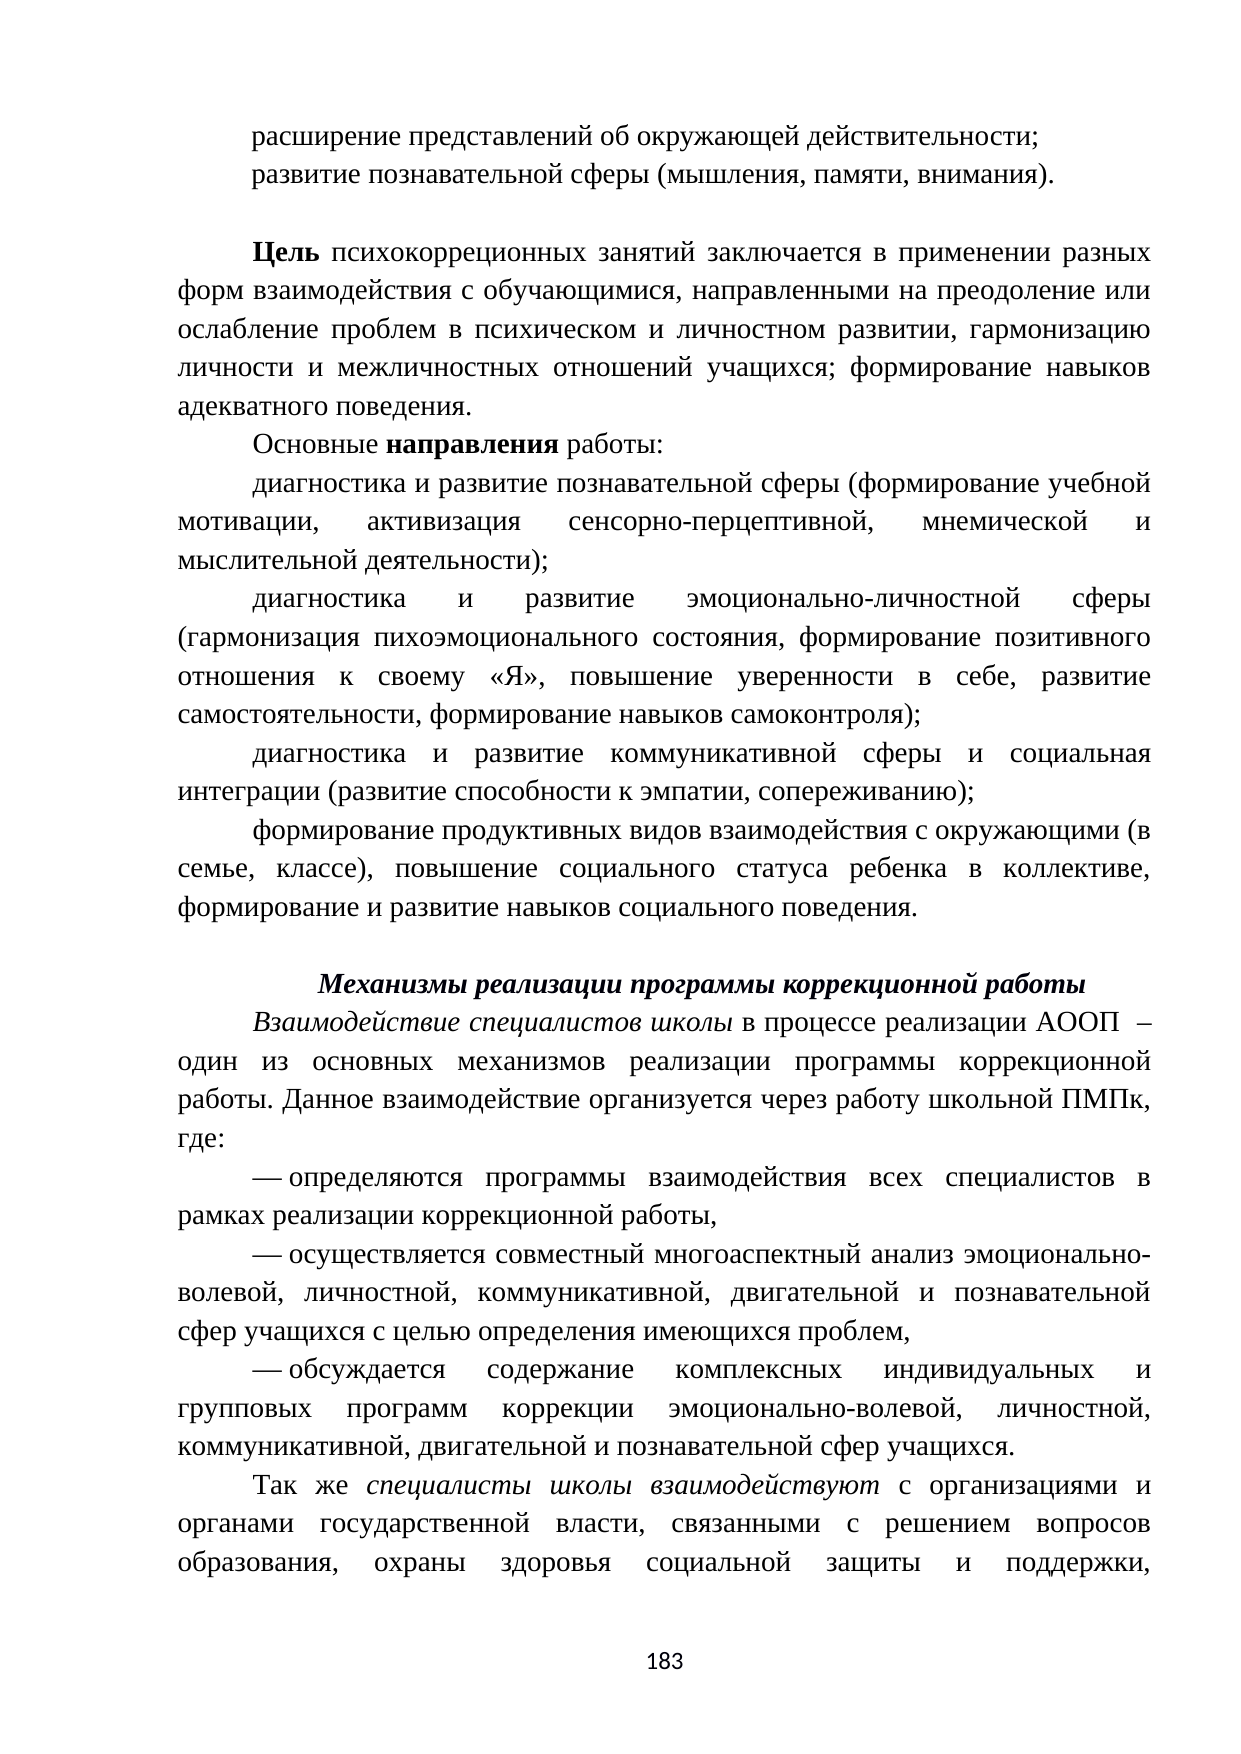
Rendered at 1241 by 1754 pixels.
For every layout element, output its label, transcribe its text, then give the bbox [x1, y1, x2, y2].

text Цель психокорреционных занятий заключается в применении разных форм взаимодействия с обучающимися, направленными на преодоление или ослабление проблем в психическом и личностном развитии, гармонизацию личности и межличностных отношений учащихся; формирование навыков адекватного поведения. [177, 234, 1152, 421]
text Основные направления работы: [177, 426, 1152, 460]
list развитие познавательной сферы (мышления, памяти, внимания). [177, 157, 1152, 190]
text диагностика и развитие коммуникативной сферы и социальная интеграции (развитие способности к эмпатии, сопереживанию); [177, 735, 1152, 807]
text Взаимодействие специалистов школы в процессе реализации АООП – один из основных механизмов реализации программы коррекционной работы. Данное взаимодействие организуется через работу школьной ПМПк, где: [177, 1004, 1152, 1154]
list расширение представлений об окружающей действительности; [177, 118, 1152, 152]
text Механизмы реализации программы коррекционной работы [177, 966, 1152, 999]
text ― осуществляется совместный многоаспектный анализ эмоционально-волевой, личностной, коммуникативной, двигательной и познавательной сфер учащихся с целью определения имеющихся проблем, [177, 1236, 1152, 1346]
text ― определяются программы взаимодействия всех специалистов в рамках реализации коррекционной работы, [177, 1159, 1152, 1231]
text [177, 1467, 1152, 1578]
text диагностика и развитие познавательной сферы (формирование учебной мотивации, активизация сенсорно-перцептивной, мнемической и мыслительной деятельности); [177, 465, 1152, 576]
text формирование продуктивных видов взаимодействия с окружающими (в семье, классе), повышение социального статуса ребенка в коллективе, формирование и развитие навыков социального поведения. [177, 812, 1152, 922]
text диагностика и развитие эмоционально-личностной сферы (гармонизация пихоэмоционального состояния, формирование позитивного отношения к своему «Я», повышение уверенности в себе, развитие самостоятельности, формирование навыков самоконтроля); [177, 581, 1152, 730]
text ― обсуждается содержание комплексных индивидуальных и групповых программ коррекции эмоционально-волевой, личностной, коммуникативной, двигательной и познавательной сфер учащихся. [177, 1351, 1152, 1462]
